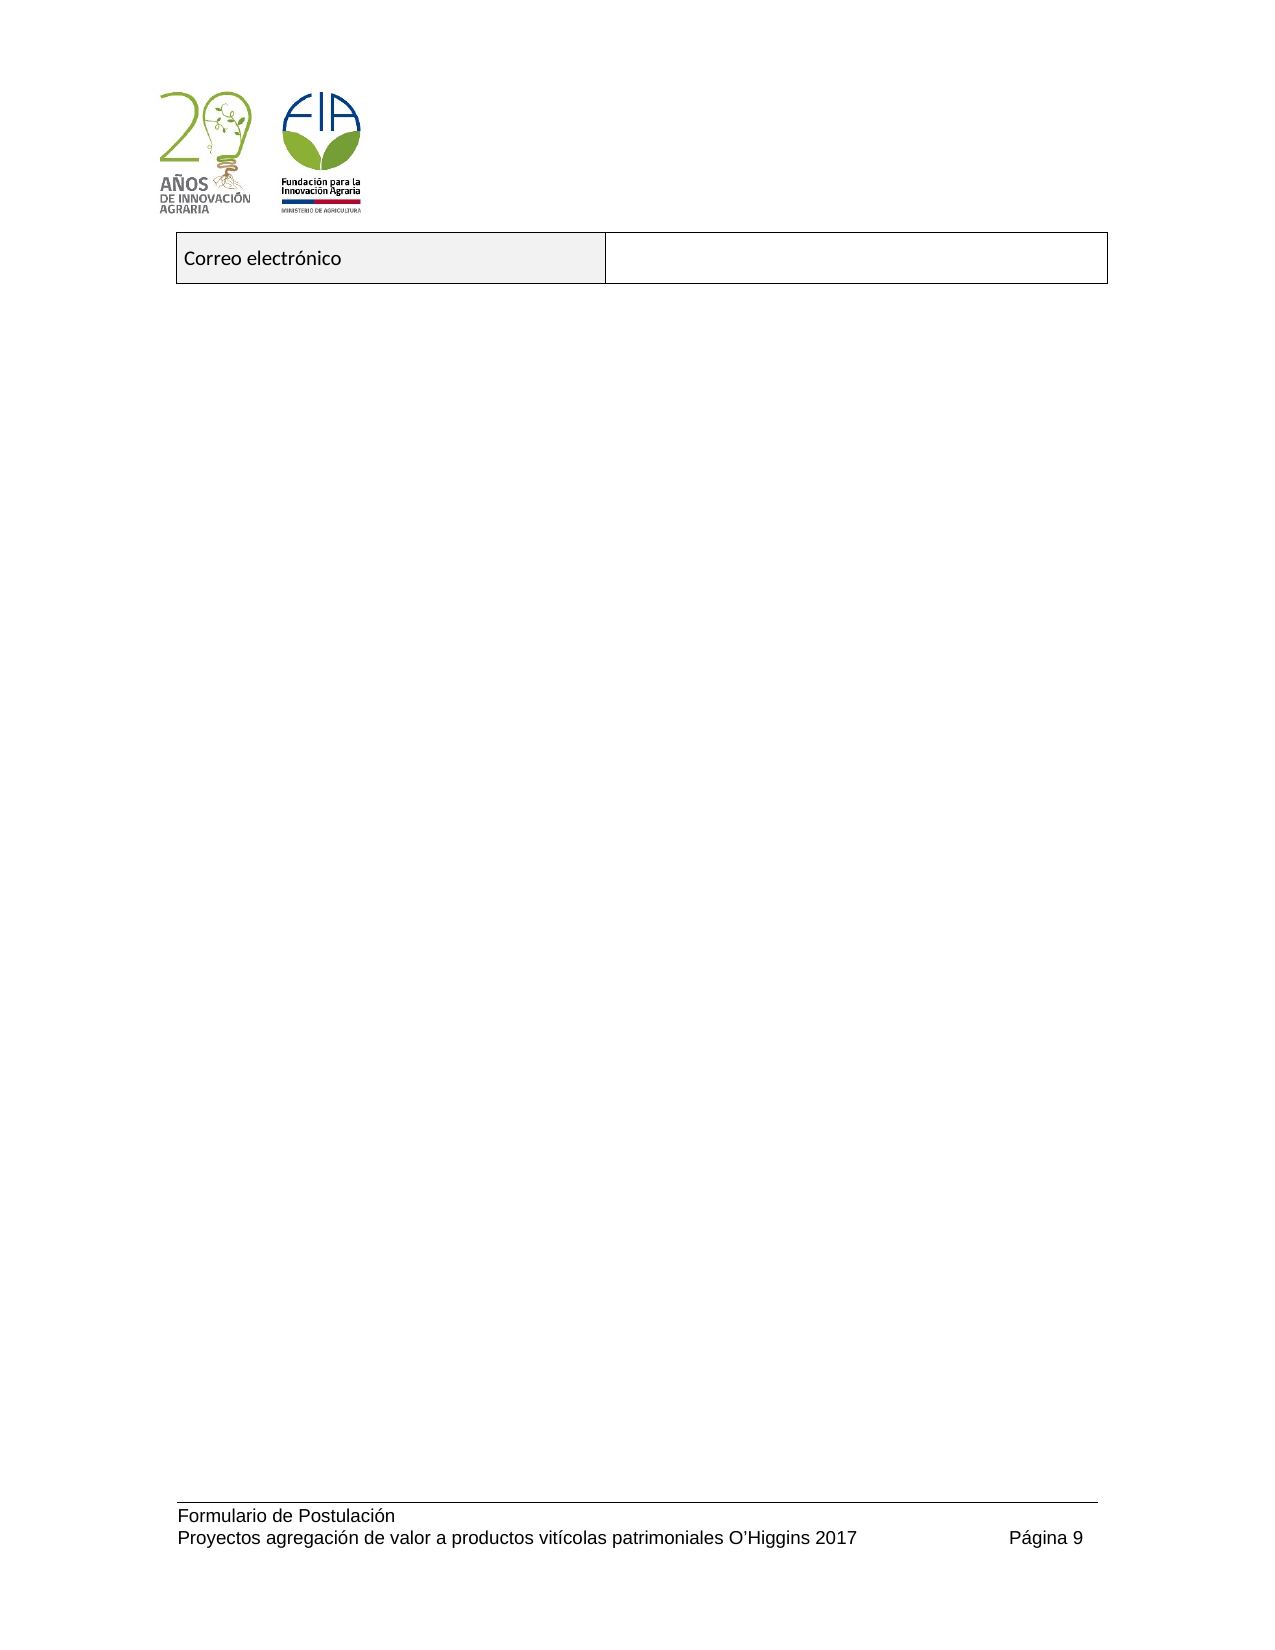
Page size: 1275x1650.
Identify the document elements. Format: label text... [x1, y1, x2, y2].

table_cell [606, 233, 1107, 283]
table_cell Correo electrónico [177, 233, 605, 283]
